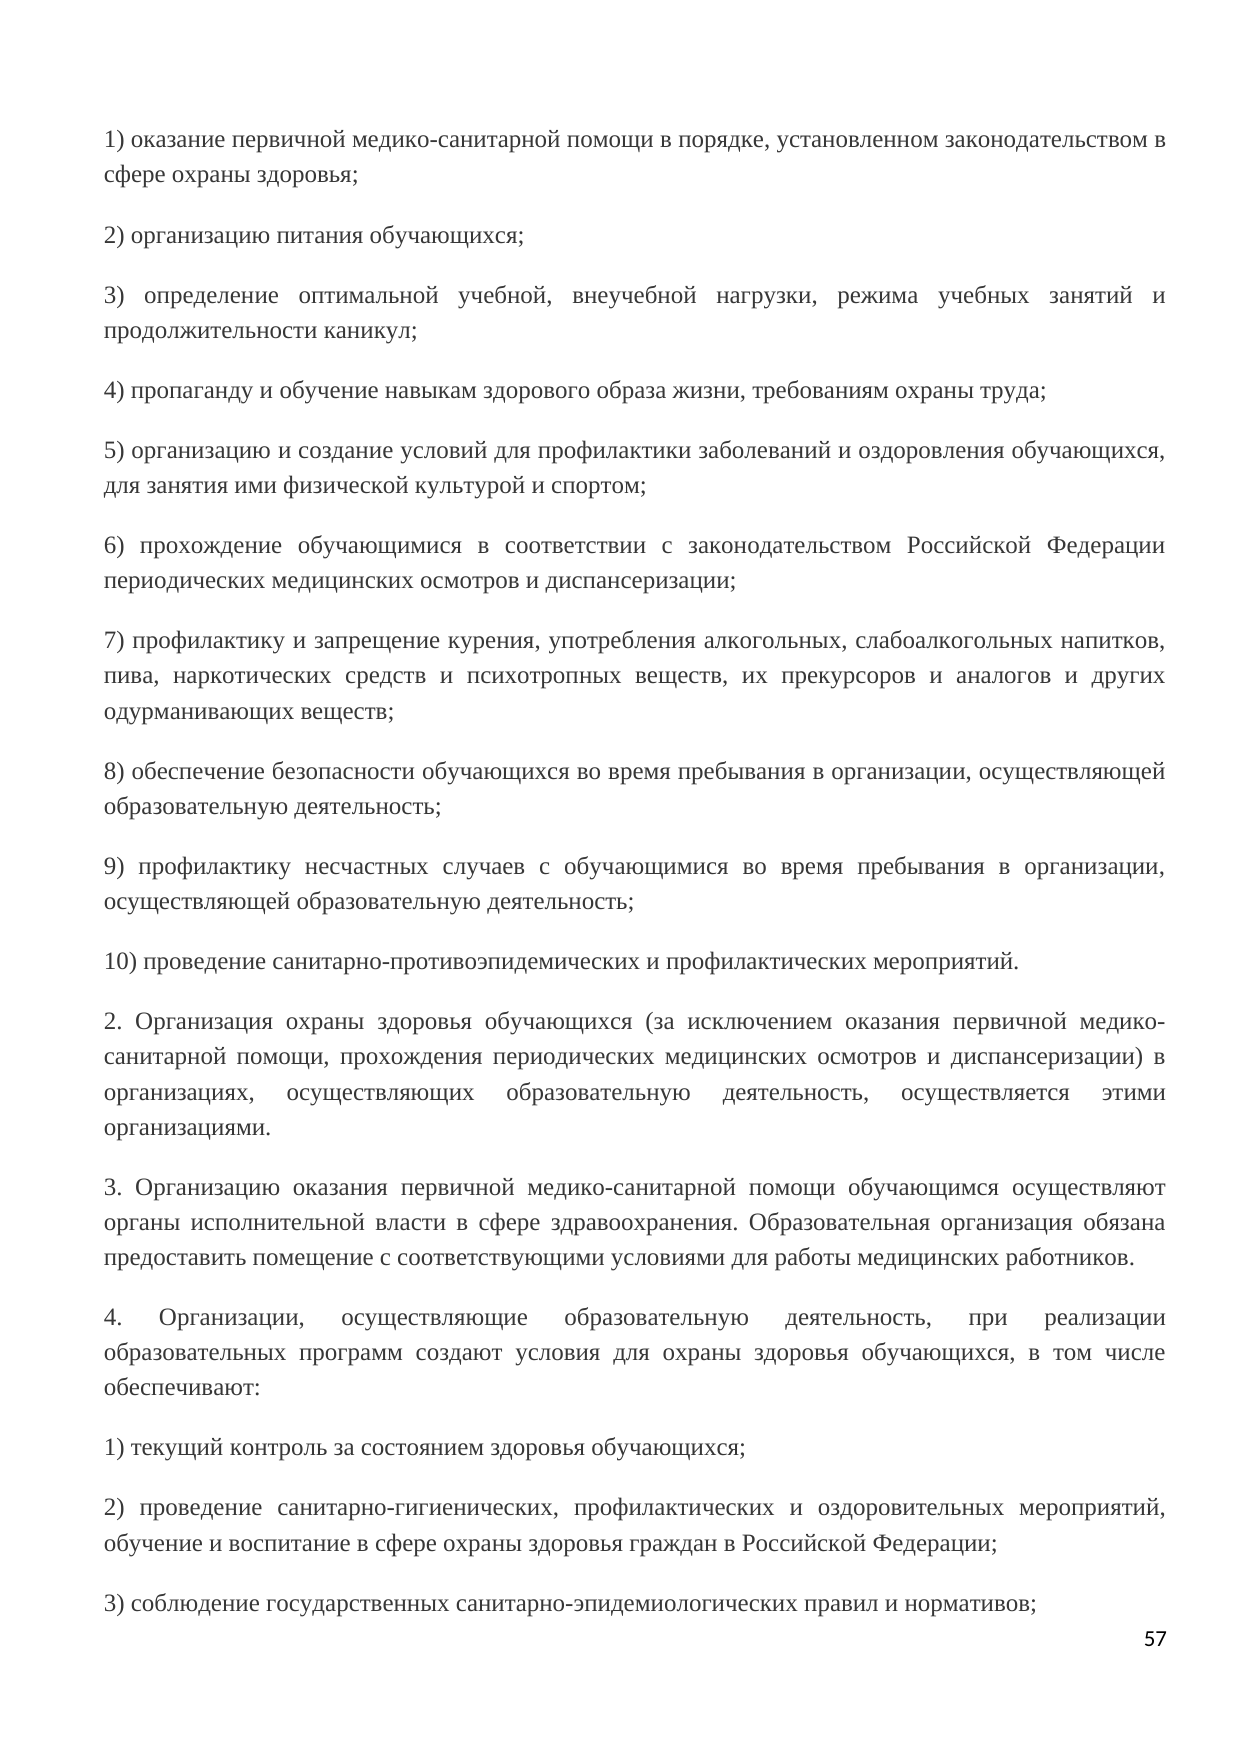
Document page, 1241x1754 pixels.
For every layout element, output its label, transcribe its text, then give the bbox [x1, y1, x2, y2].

text 1) оказание первичной медико-санитарной помощи в порядке, установленном законодательством в сфере охраны здоровья; [103, 118, 1167, 188]
text 3) определение оптимальной учебной, внеучебной нагрузки, режима учебных занятий и продолжительности каникул; [103, 273, 1167, 344]
text 10) проведение санитарно-противоэпидемических и профилактических мероприятий. [103, 940, 1167, 975]
text 7) профилактику и запрещение курения, употребления алкогольных, слабоалкогольных напитков, пива, наркотических средств и психотропных веществ, их прекурсоров и аналогов и других одурманивающих веществ; [103, 619, 1167, 724]
text 2) организацию питания обучающихся; [103, 213, 1167, 248]
text 4) пропаганду и обучение навыкам здорового образа жизни, требованиям охраны труда; [103, 369, 1167, 404]
text 3) соблюдение государственных санитарно-эпидемиологических правил и нормативов; [103, 1581, 1167, 1616]
text 9) профилактику несчастных случаев с обучающимися во время пребывания в организации, осуществляющей образовательную деятельность; [103, 845, 1167, 915]
text 8) обеспечение безопасности обучающихся во время пребывания в организации, осуществляющей образовательную деятельность; [103, 749, 1167, 820]
text 5) организацию и создание условий для профилактики заболеваний и оздоровления обучающихся, для занятия ими физической культурой и спортом; [103, 429, 1167, 499]
text 2. Организация охраны здоровья обучающихся (за исключением оказания первичной медико-санитарной помощи, прохождения периодических медицинских осмотров и диспансеризации) в организациях, осуществляющих образовательную деятельность, осуществляется этими организациями. [103, 1000, 1167, 1140]
text 4. Организации, осуществляющие образовательную деятельность, при реализации образовательных программ создают условия для охраны здоровья обучающихся, в том числе обеспечивают: [103, 1296, 1167, 1401]
text 2) проведение санитарно-гигиенических, профилактических и оздоровительных мероприятий, обучение и воспитание в сфере охраны здоровья граждан в Российской Федерации; [103, 1486, 1167, 1556]
text 6) прохождение обучающимися в соответствии с законодательством Российской Федерации периодических медицинских осмотров и диспансеризации; [103, 524, 1167, 594]
text 1) текущий контроль за состоянием здоровья обучающихся; [103, 1426, 1167, 1461]
text 3. Организацию оказания первичной медико-санитарной помощи обучающимся осуществляют органы исполнительной власти в сфере здравоохранения. Образовательная организация обязана предоставить помещение с соответствующими условиями для работы медицинских работников. [103, 1165, 1167, 1271]
